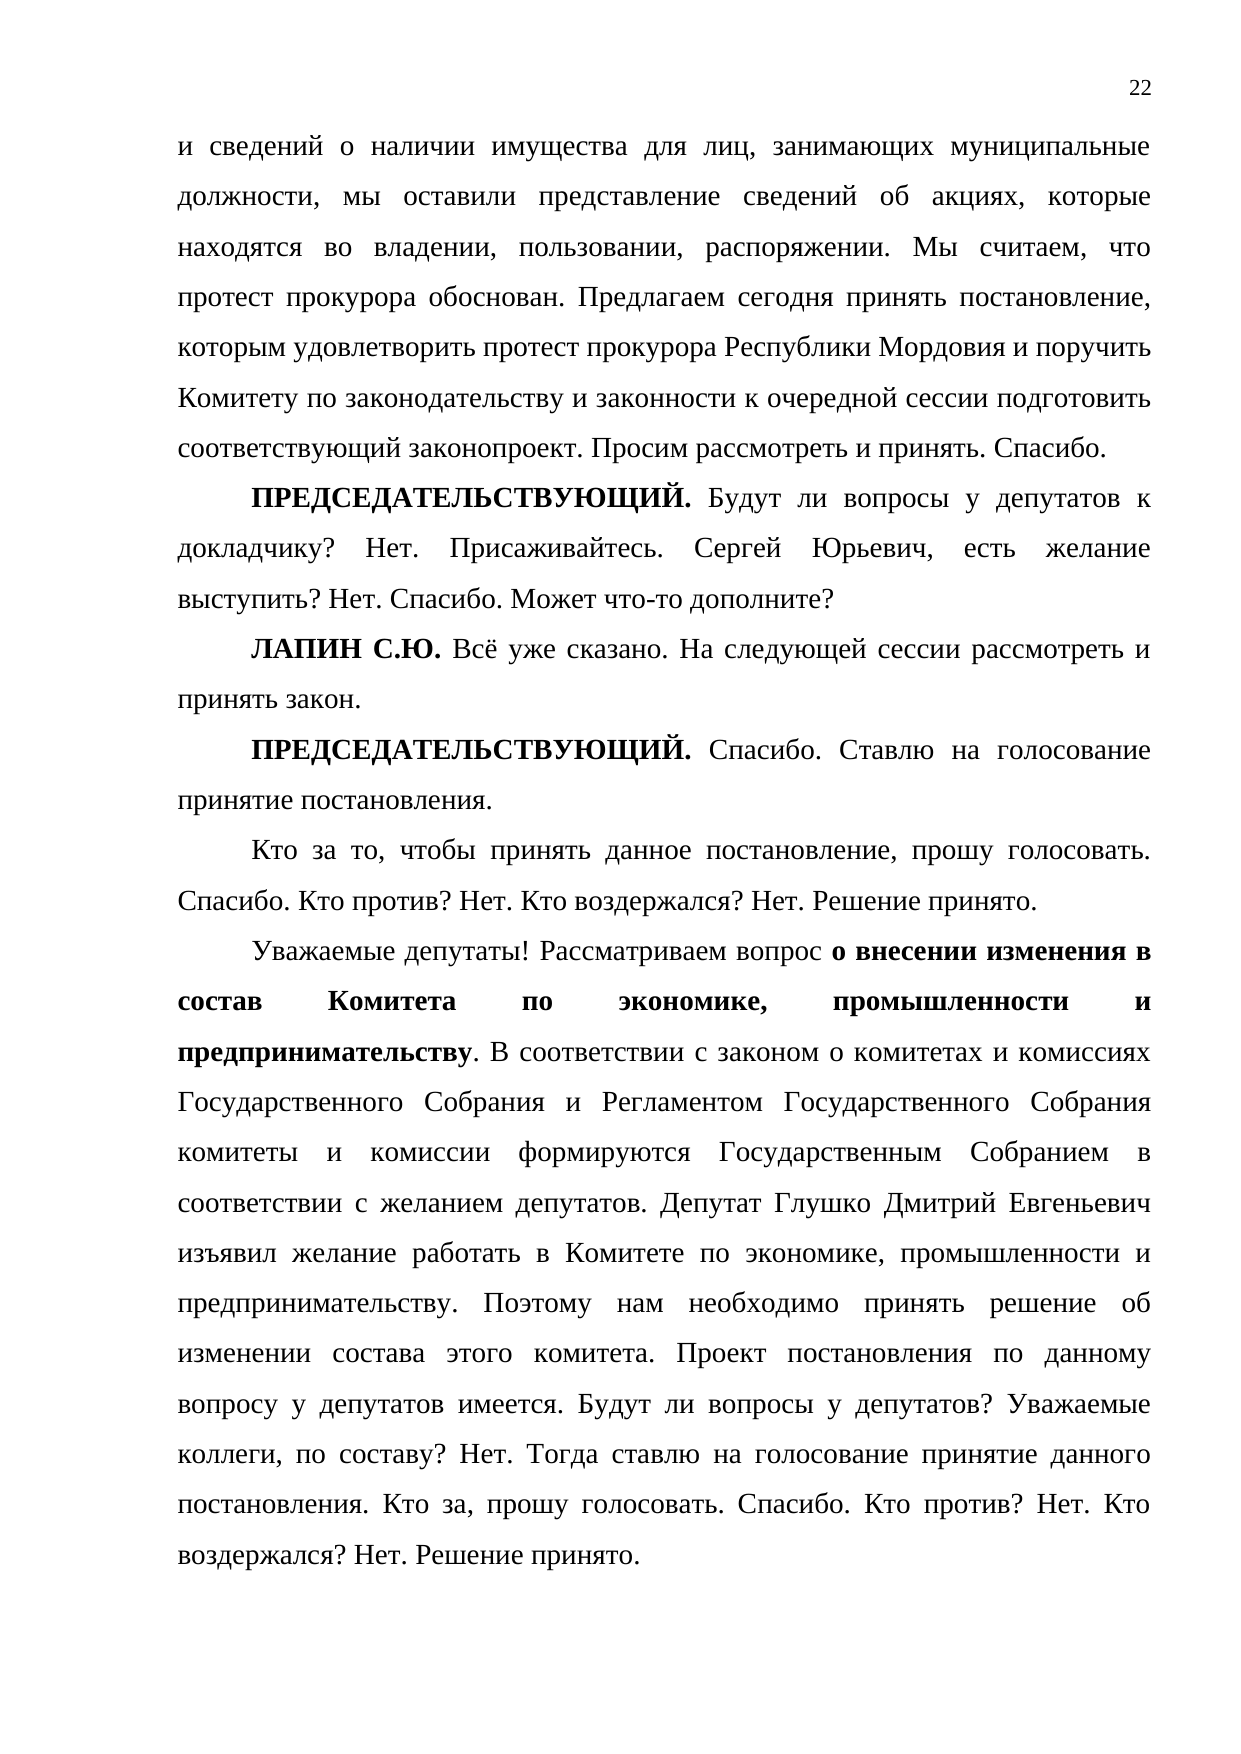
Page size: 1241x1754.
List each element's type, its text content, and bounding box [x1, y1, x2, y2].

text ЛАПИН С.Ю. Всё уже сказано. На следующей сессии рассмотреть и принять закон. [177, 631, 1152, 715]
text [177, 128, 1152, 463]
text ПРЕДСЕДАТЕЛЬСТВУЮЩИЙ. Будут ли вопросы у депутатов к докладчику? Нет. Присаживайтесь. Сергей Юрьевич, есть желание выступить? Нет. Спасибо. Может что-то дополните? [177, 480, 1152, 614]
text Уважаемые депутаты! Рассматриваем вопрос о внесении изменения в состав Комитета по экономике, промышленности и предпринимательству. В соответствии с законом о комитетах и комиссиях Государственного Собрания и Регламентом Государственного Собрания комитеты и комиссии формируются Государственным Собранием в соответствии с желанием депутатов. Депутат Глушко Дмитрий Евгеньевич изъявил желание работать в Комитете по экономике, промышленности и предпринимательству. Поэтому нам необходимо принять решение об изменении состава этого комитета. Проект постановления по данному вопросу у депутатов имеется. Будут ли вопросы у депутатов? Уважаемые коллеги, по составу? Нет. Тогда ставлю на голосование принятие данного постановления. Кто за, прошу голосовать. Спасибо. Кто против? Нет. Кто воздержался? Нет. Решение принято. [177, 933, 1152, 1629]
text Кто за то, чтобы принять данное постановление, прошу голосовать. Спасибо. Кто против? Нет. Кто воздержался? Нет. Решение принято. [177, 832, 1152, 916]
text ПРЕДСЕДАТЕЛЬСТВУЮЩИЙ. Спасибо. Ставлю на голосование принятие постановления. [177, 732, 1152, 816]
